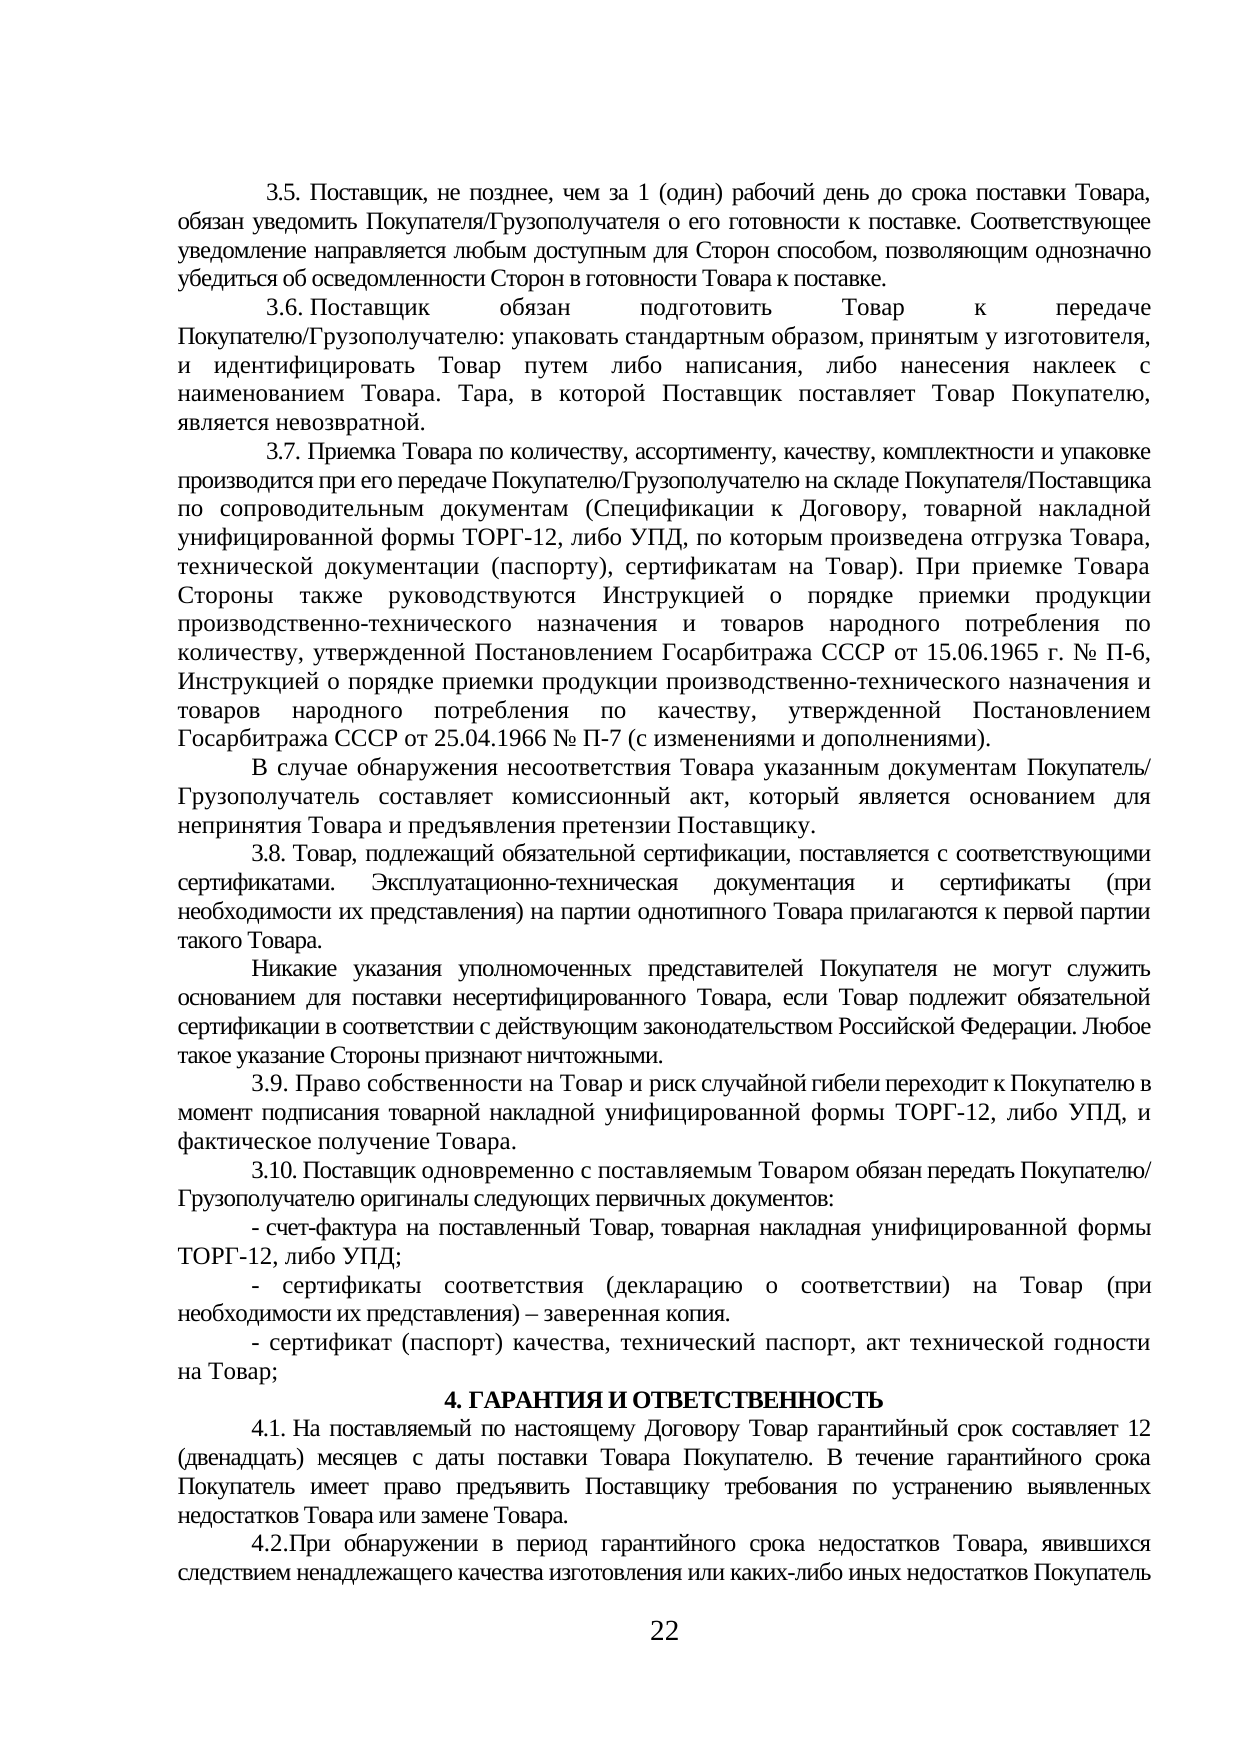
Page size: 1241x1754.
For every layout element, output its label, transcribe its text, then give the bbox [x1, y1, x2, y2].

text - сертификат (паспорт) качества, технический паспорт, акт технической годности на Товар; [177, 1327, 1152, 1385]
text Никакие указания уполномоченных представителей Покупателя не могут служить основанием для поставки несертифицированного Товара, если Товар подлежит обязательной сертификации в соответствии с действующим законодательством Российской Федерации. Любое такое указание Стороны признают ничтожными. [177, 953, 1152, 1068]
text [177, 1528, 1152, 1586]
text 4.1. На поставляемый по настоящему Договору Товар гарантийный срок составляет 12 (двенадцать) месяцев с даты поставки Товара Покупателю. В течение гарантийного срока Покупатель имеет право предъявить Поставщику требования по устранению выявленных недостатков Товара или замене Товара. [177, 1413, 1152, 1528]
text - сертификаты соответствия (декларацию о соответствии) на Товар (при необходимости их представления) – заверенная копия. [177, 1270, 1152, 1327]
text 3.5. Поставщик, не позднее, чем за 1 (один) рабочий день до срока поставки Товара, обязан уведомить Покупателя/Грузополучателя о его готовности к поставке. Соответствующее уведомление направляется любым доступным для Сторон способом, позволяющим однозначно убедиться об осведомленности Сторон в готовности Товара к поставке. [177, 177, 1152, 292]
text - счет-фактура на поставленный Товар, товарная накладная унифицированной формы ТОРГ-12, либо УПД; [177, 1212, 1152, 1270]
text 4. ГАРАНТИЯ И ОТВЕТСТВЕННОСТЬ [177, 1385, 1152, 1413]
text 3.8. Товар, подлежащий обязательной сертификации, поставляется с соответствующими сертификатами. Эксплуатационно-техническая документация и сертификаты (при необходимости их представления) на партии однотипного Товара прилагаются к первой партии такого Товара. [177, 838, 1152, 953]
text 3.6. Поставщик обязан подготовить Товар к передаче Покупателю/Грузополучателю: упаковать стандартным образом, принятым у изготовителя, и идентифицировать Товар путем либо написания, либо нанесения наклеек с наименованием Товара. Тара, в которой Поставщик поставляет Товар Покупателю, является невозвратной. [177, 292, 1152, 436]
text 3.7. Приемка Товара по количеству, ассортименту, качеству, комплектности и упаковке производится при его передаче Покупателю/Грузополучателю на складе Покупателя/Поставщика по сопроводительным документам (Спецификации к Договору, товарной накладной унифицированной формы ТОРГ-12, либо УПД, по которым произведена отгрузка Товара, технической документации (паспорту), сертификатам на Товар). При приемке Товара Стороны также руководствуются Инструкцией о порядке приемки продукции производственно-технического назначения и товаров народного потребления по количеству, утвержденной Постановлением Госарбитража СССР от 15.06.1965 г. № П-6, Инструкцией о порядке приемки продукции производственно-технического назначения и товаров народного потребления по качеству, утвержденной Постановлением Госарбитража СССР от 25.04.1966 № П-7 (с изменениями и дополнениями). [177, 436, 1152, 752]
text 3.9. Право собственности на Товар и риск случайной гибели переходит к Покупателю в момент подписания товарной накладной унифицированной формы ТОРГ-12, либо УПД, и фактическое получение Товара. [177, 1068, 1152, 1155]
text В случае обнаружения несоответствия Товара указанным документам Покупатель/ Грузополучатель составляет комиссионный акт, который является основанием для непринятия Товара и предъявления претензии Поставщику. [177, 752, 1152, 838]
text 3.10. Поставщик одновременно с поставляемым Товаром обязан передать Покупателю/ Грузополучателю оригиналы следующих первичных документов: [177, 1155, 1152, 1212]
